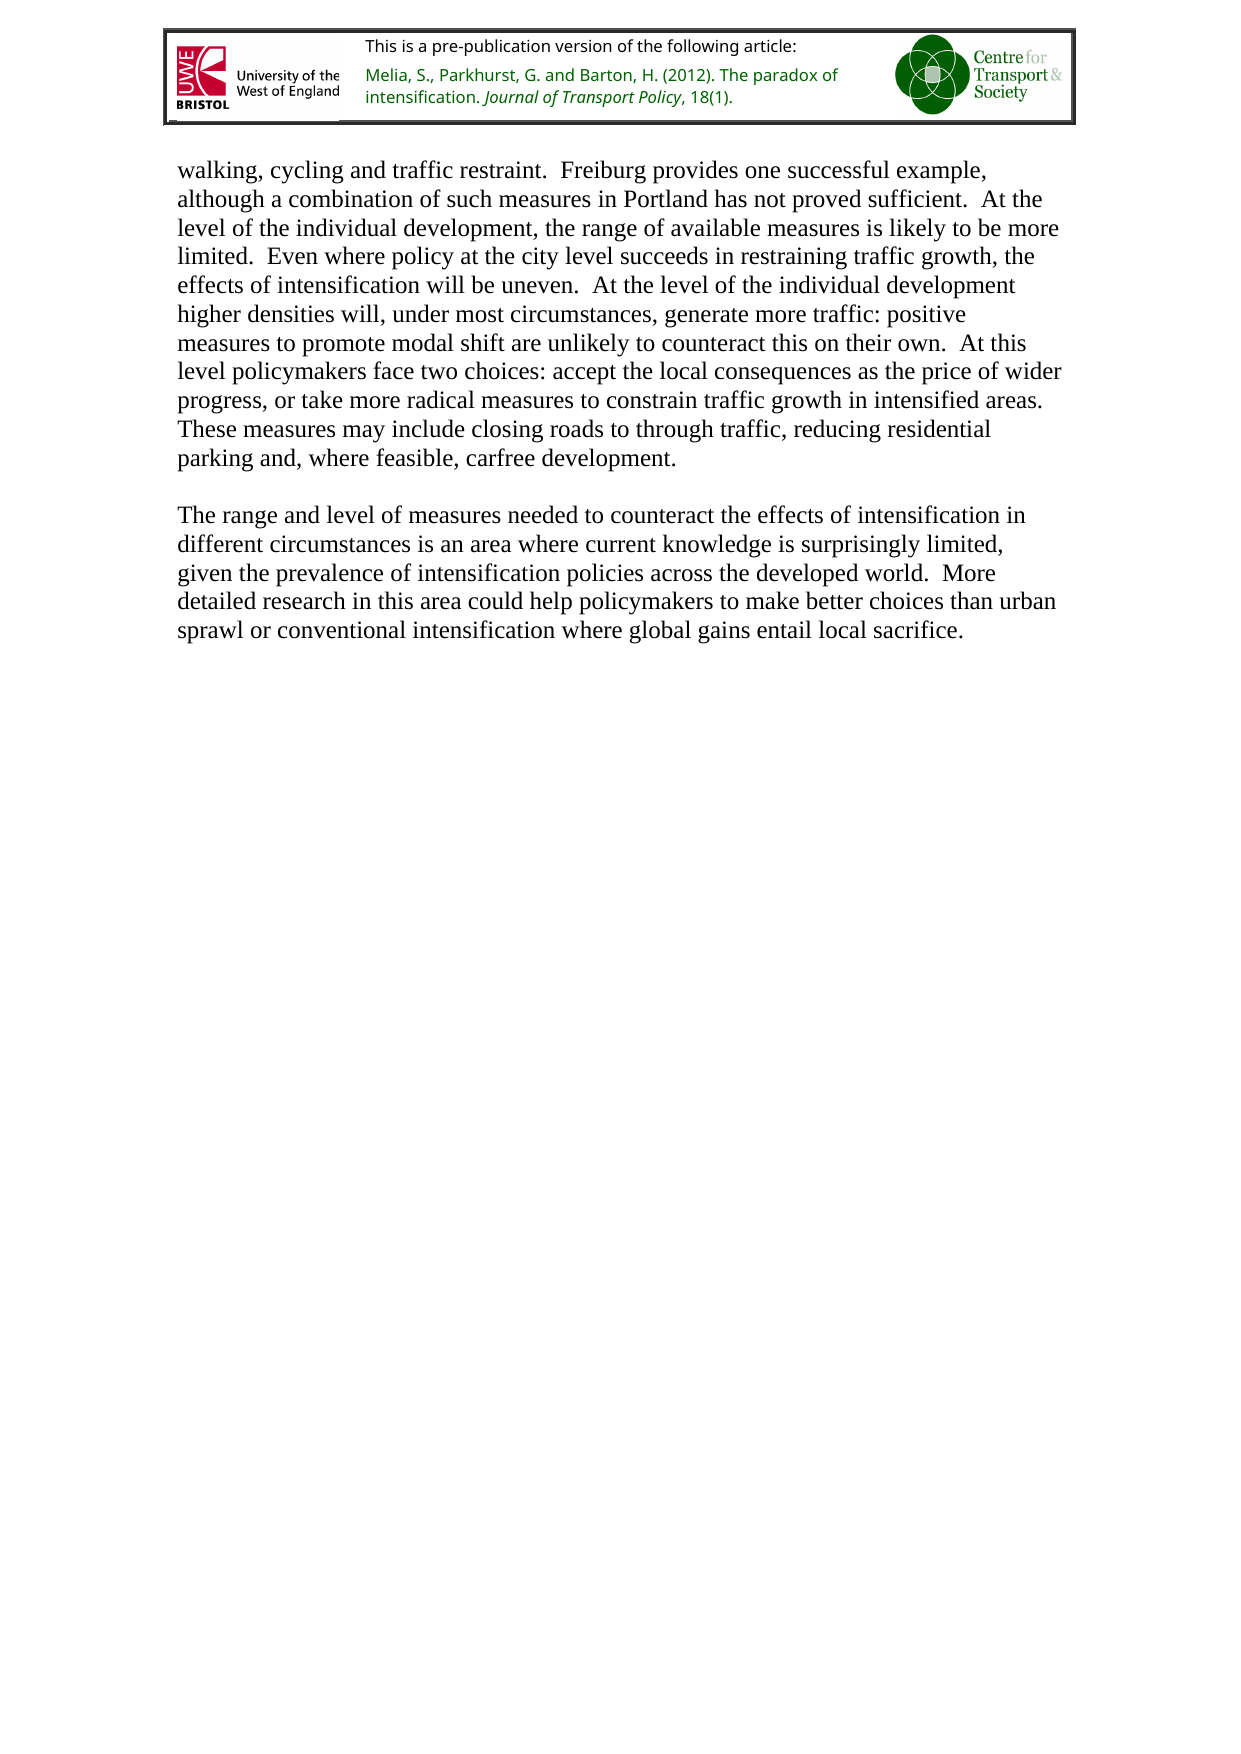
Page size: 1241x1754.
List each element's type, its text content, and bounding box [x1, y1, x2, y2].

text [177, 155, 1063, 471]
picture [177, 34, 340, 121]
text The range and level of measures needed to counteract the effects of intensification in different circumstances is an area where current knowledge is surprisingly limited, given the prevalence of intensification policies across the developed world. More detailed research in this area could help policymakers to make better choices than urban sprawl or conventional intensification where global gains entail local sacrifice. [177, 500, 1063, 644]
